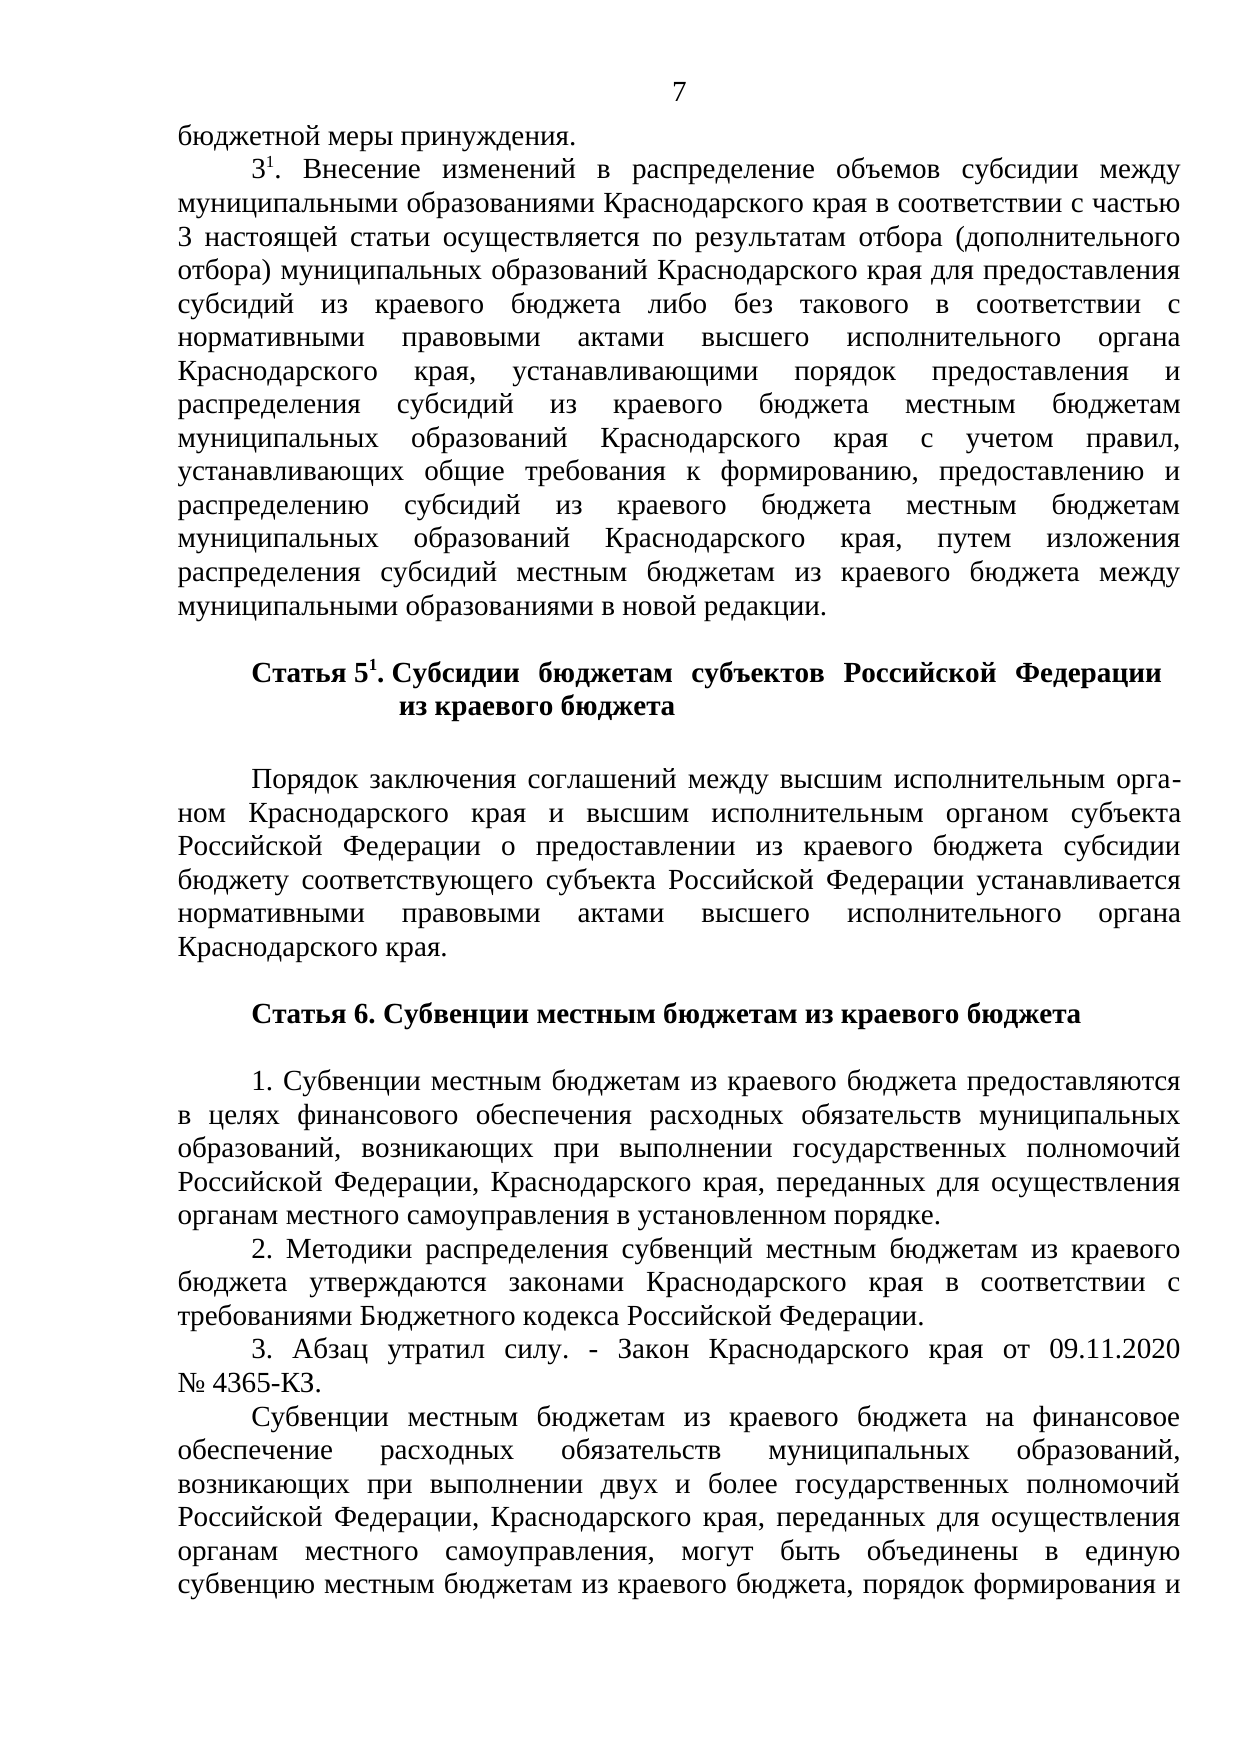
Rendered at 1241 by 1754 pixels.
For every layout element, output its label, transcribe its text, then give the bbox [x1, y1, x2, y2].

text 1. Субвенции местным бюджетам из краевого бюджета предоставляются в целях финансового обеспечения расходных обязательств муниципальных образований, возникающих при выполнении государственных полномочий Российской Федерации, Краснодарского края, переданных для осуществления органам местного самоуправления в установленном порядке. [177, 1063, 1181, 1231]
text Статья 51. Субсидии бюджетам субъектов Российской Федерации из краевого бюджета [251, 655, 1181, 722]
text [177, 1399, 1181, 1600]
text 31. Внесение изменений в распределение объемов субсидии между муниципальными образованиями Краснодарского края в соответствии с частью 3 настоящей статьи осуществляется по результатам отбора (дополнительного отбора) муниципальных образований Краснодарского края для предоставления субсидий из краевого бюджета либо без такового в соответствии с нормативными правовыми актами высшего исполнительного органа Краснодарского края, устанавливающими порядок предоставления и распределения субсидий из краевого бюджета местным бюджетам муниципальных образований Краснодарского края с учетом правил, устанавливающих общие требования к формированию, предоставлению и распределению субсидий из краевого бюджета местным бюджетам муниципальных образований Краснодарского края, путем изложения распределения субсидий местным бюджетам из краевого бюджета между муниципальными образованиями в новой редакции. [177, 152, 1181, 621]
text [177, 118, 1181, 152]
text Порядок заключения соглашений между высшим исполнительным органом Краснодарского края и высшим исполнительным органом субъекта Российской Федерации о предоставлении из краевого бюджета субсидии бюджету соответствующего субъекта Российской Федерации устанавливается нормативными правовыми актами высшего исполнительного органа Краснодарского края. [177, 761, 1181, 963]
text 2. Методики распределения субвенций местным бюджетам из краевого бюджета утверждаются законами Краснодарского края в соответствии с требованиями Бюджетного кодекса Российской Федерации. [177, 1231, 1181, 1332]
title Статья 6. Субвенции местным бюджетам из краевого бюджета [177, 996, 1181, 1030]
text 3. Абзац утратил силу. - Закон Краснодарского края от 09.11.2020 № 4365-КЗ. [177, 1332, 1181, 1399]
